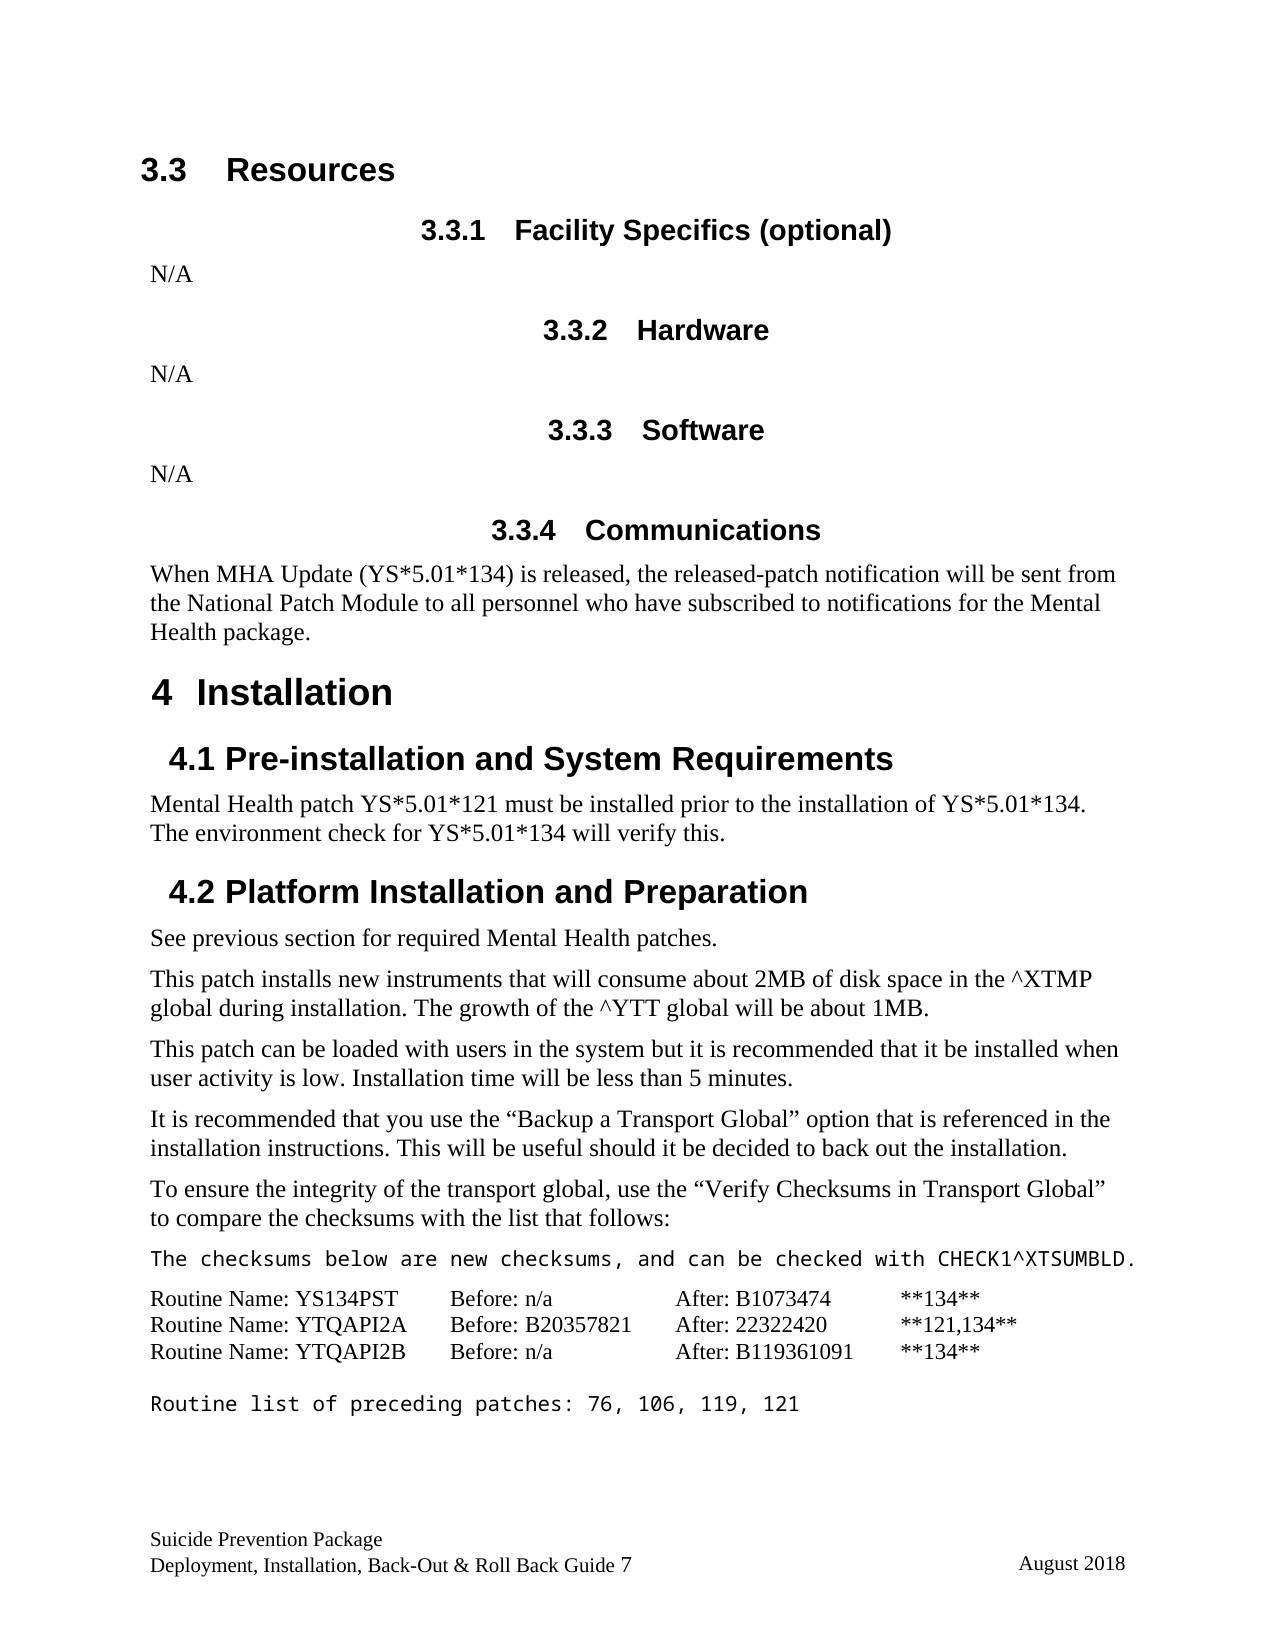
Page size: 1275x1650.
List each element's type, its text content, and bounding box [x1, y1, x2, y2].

subtitle Hardware [150, 313, 1162, 347]
text Routine Name: YS134PST Before: n/a After: B1073474 **134** Routine Name: YTQAPI2A Before: B20357821 After: 22322420 **121,134** Routine Name: YTQAPI2B Before: n/a After: B119361091 **134** [150, 1285, 1021, 1364]
text This patch installs new instruments that will consume about 2MB of disk space in the ^XTMP global during installation. The growth of the ^YTT global will be about 1MB. [150, 964, 1095, 1022]
text Mental Health patch YS*5.01*121 must be installed prior to the installation of YS*5.01*134. The environment check for YS*5.01*134 will verify this. [150, 789, 1089, 847]
text When MHA Update (YS*5.01*134) is released, the released-patch notification will be sent from the National Patch Module to all personnel who have subscribed to notifications for the Mental Health package. [150, 559, 1118, 645]
subtitle Software [150, 413, 1162, 447]
text The checksums below are new checksums, and can be checked with CHECK1^XTSUMBLD. [150, 1244, 1162, 1273]
subtitle Facility Specifics (optional) [150, 213, 1162, 247]
text N/A [150, 259, 1162, 288]
subtitle Resources [139, 150, 396, 188]
text See previous section for required Mental Health patches. [150, 923, 1162, 952]
subtitle Pre-installation and System Requirements [169, 738, 1162, 777]
text This patch can be loaded with users in the system but it is recommended that it be installed when user activity is low. Installation time will be less than 5 minutes. [150, 1034, 1127, 1092]
subtitle Installation [139, 671, 393, 714]
text To ensure the integrity of the transport global, use the “Verify Checksums in Transport Global” to compare the checksums with the list that follows: [150, 1174, 1121, 1232]
text N/A [150, 359, 1162, 388]
subtitle Communications [150, 513, 1162, 547]
text Routine list of preceding patches: 76, 106, 119, 121 [150, 1389, 1162, 1417]
subtitle Platform Installation and Preparation [169, 872, 1162, 911]
text N/A [150, 459, 1162, 488]
text It is recommended that you use the “Backup a Transport Global” option that is referenced in the installation instructions. This will be useful should it be decided to back out the installation. [150, 1104, 1121, 1162]
